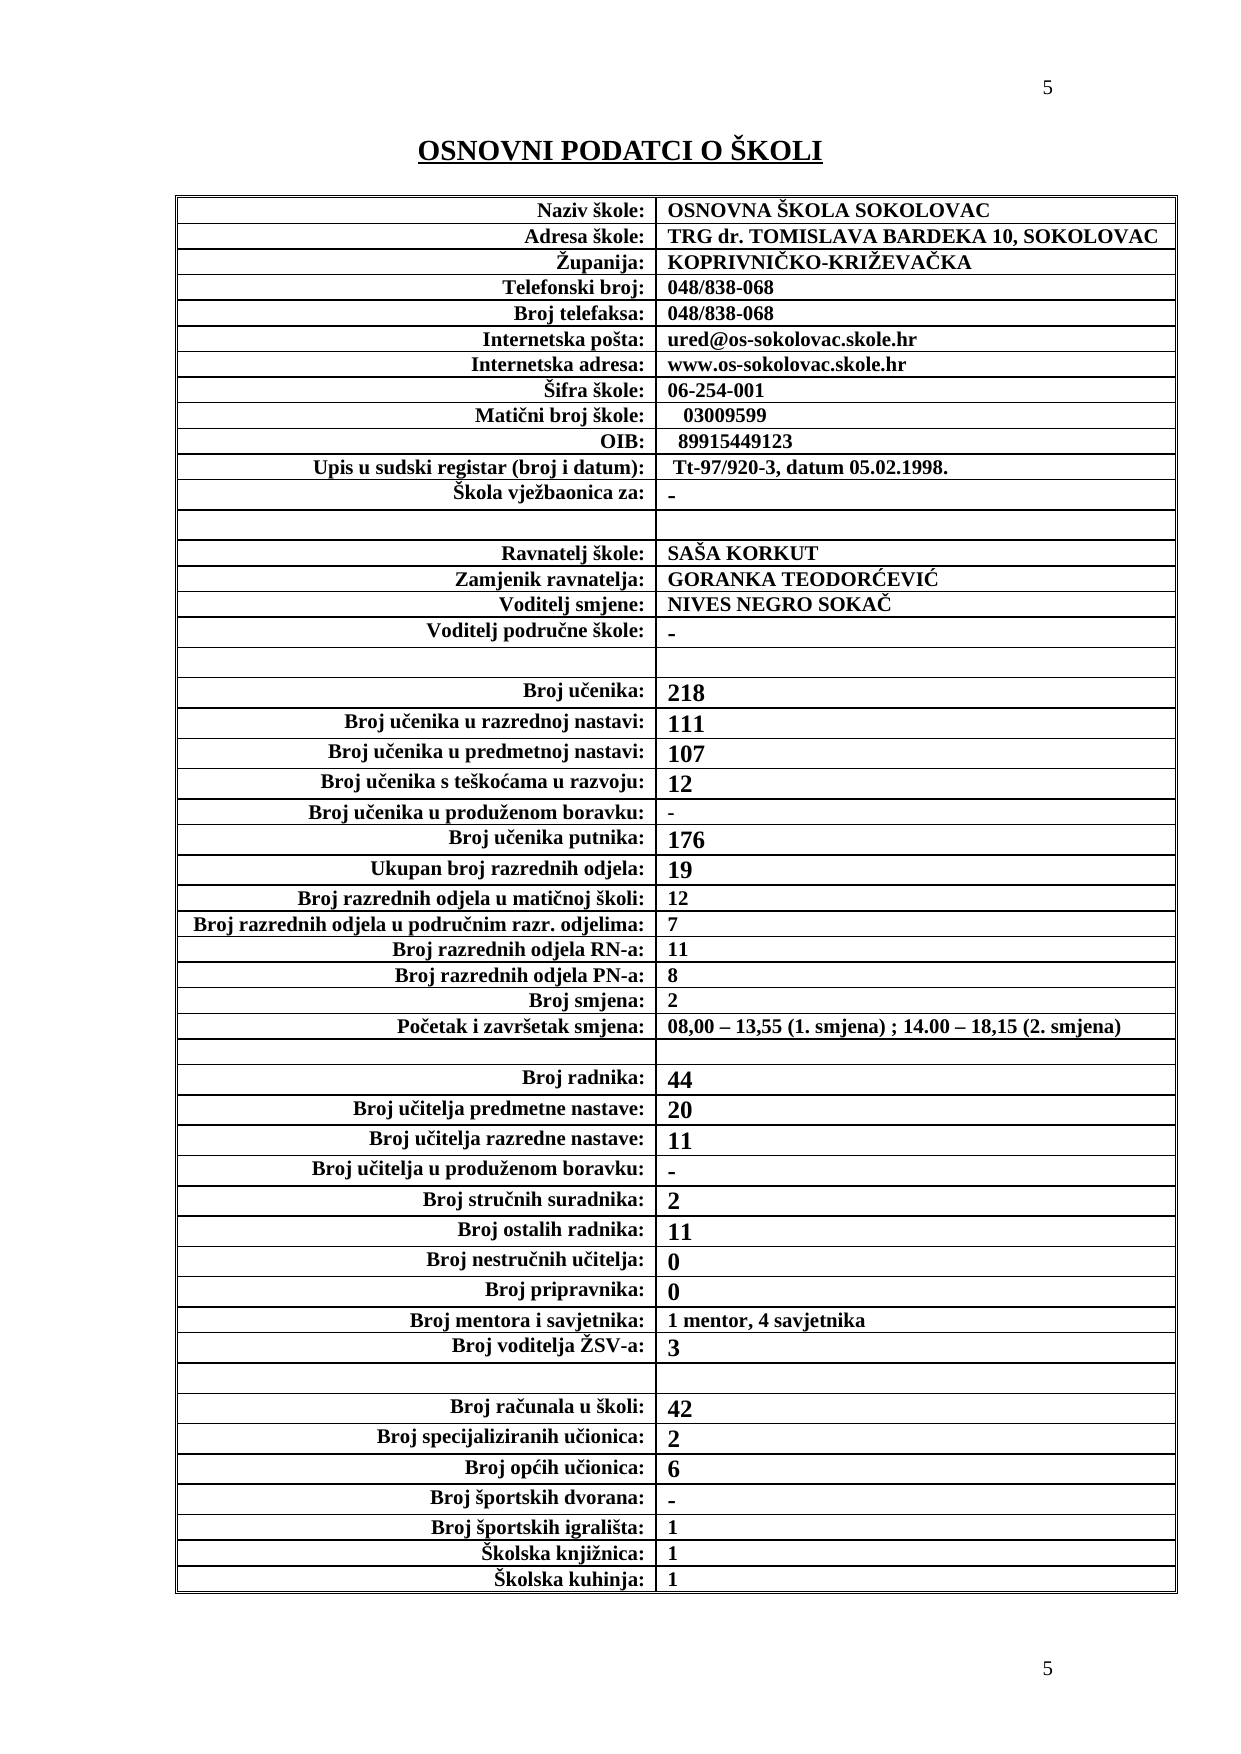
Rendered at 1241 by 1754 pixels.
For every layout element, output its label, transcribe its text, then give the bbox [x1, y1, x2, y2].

table_cell Telefonski broj: [178, 275, 655, 299]
table_cell 06-254-001 [657, 378, 1175, 402]
table_cell 8 [657, 963, 1175, 987]
table_cell www.os-sokolovac.skole.hr [657, 352, 1175, 376]
table_cell Broj smjena: [178, 988, 655, 1012]
table_cell GORANKA TEODORĆEVIĆ [657, 567, 1175, 591]
table_header Naziv škole: [178, 198, 655, 222]
table_cell Broj učenika u predmetnoj nastavi: [178, 739, 655, 768]
table_cell 048/838-068 [657, 275, 1175, 299]
table_cell Broj učenika u produženom boravku: [178, 800, 655, 824]
table_cell Zamjenik ravnatelja: [178, 567, 655, 591]
table_cell Upis u sudski registar (broj i datum): [178, 455, 655, 479]
table_cell [657, 1040, 1175, 1064]
table_cell [657, 648, 1175, 677]
table_cell KOPRIVNIČKO-KRIŽEVAČKA [657, 250, 1175, 274]
table_cell Broj športskih dvorana: [178, 1485, 655, 1514]
table_cell 1 [657, 1567, 1175, 1591]
table_cell [178, 648, 655, 677]
table_cell 2 [657, 1187, 1175, 1215]
table_cell 89915449123 [657, 429, 1175, 453]
table_header OSNOVNA ŠKOLA SOKOLOVAC [657, 198, 1175, 222]
table_cell Broj nestručnih učitelja: [178, 1247, 655, 1276]
table_cell OIB: [178, 429, 655, 453]
table_cell Broj ostalih radnika: [178, 1217, 655, 1246]
table_cell ured@os-sokolovac.skole.hr [657, 327, 1175, 351]
table_cell 12 [657, 886, 1175, 910]
table_cell NIVES NEGRO SOKAČ [657, 592, 1175, 616]
table_cell 3 [657, 1333, 1175, 1362]
table_cell Županija: [178, 250, 655, 274]
table_cell - [657, 480, 1175, 509]
table_cell - [657, 618, 1175, 646]
table_cell Broj telefaksa: [178, 301, 655, 325]
table_cell 03009599 [657, 403, 1175, 427]
table_cell [178, 511, 655, 539]
table_cell Šifra škole: [178, 378, 655, 402]
table_cell Broj pripravnika: [178, 1277, 655, 1306]
table_cell Broj voditelja ŽSV-a: [178, 1333, 655, 1362]
table_cell 11 [657, 1217, 1175, 1246]
table_cell SAŠA KORKUT [657, 541, 1175, 565]
table_cell Ukupan broj razrednih odjela: [178, 856, 655, 884]
table_cell Broj stručnih suradnika: [178, 1187, 655, 1215]
table_cell Broj učitelja razredne nastave: [178, 1126, 655, 1154]
table_cell 107 [657, 739, 1175, 768]
table_cell Broj općih učionica: [178, 1455, 655, 1483]
table_cell 048/838-068 [657, 301, 1175, 325]
table_cell 44 [657, 1065, 1175, 1094]
table_cell TRG dr. TOMISLAVA BARDEKA 10, SOKOLOVAC [657, 224, 1175, 248]
table_cell Početak i završetak smjena: [178, 1014, 655, 1038]
table_cell [657, 511, 1175, 539]
table_cell Broj učenika putnika: [178, 825, 655, 854]
table_cell Škola vježbaonica za: [178, 480, 655, 509]
table_cell 1 mentor, 4 savjetnika [657, 1308, 1175, 1332]
table_cell 0 [657, 1277, 1175, 1306]
table_cell 2 [657, 1424, 1175, 1453]
table_cell 1 [657, 1541, 1175, 1565]
table_cell Broj specijaliziranih učionica: [178, 1424, 655, 1453]
table_cell 7 [657, 912, 1175, 936]
table_cell Broj učenika s teškoćama u razvoju: [178, 769, 655, 798]
table_cell Adresa škole: [178, 224, 655, 248]
table_cell 2 [657, 988, 1175, 1012]
table_cell [657, 1364, 1175, 1392]
table_cell [178, 1364, 655, 1392]
table_cell 08,00 – 13,55 (1. smjena) ; 14.00 – 18,15 (2. smjena) [657, 1014, 1175, 1038]
table_cell Broj razrednih odjela RN-a: [178, 937, 655, 961]
table_cell [178, 1040, 655, 1064]
table_cell Internetska adresa: [178, 352, 655, 376]
table_cell Voditelj smjene: [178, 592, 655, 616]
table_cell Broj radnika: [178, 1065, 655, 1094]
table_cell 111 [657, 709, 1175, 737]
table_cell Ravnatelj škole: [178, 541, 655, 565]
table_cell Broj učitelja u produženom boravku: [178, 1156, 655, 1185]
table_cell Matični broj škole: [178, 403, 655, 427]
table_cell 6 [657, 1455, 1175, 1483]
table_cell 1 [657, 1515, 1175, 1539]
table_cell 12 [657, 769, 1175, 798]
table_cell - [657, 800, 1175, 824]
table_cell 19 [657, 856, 1175, 884]
table_cell 218 [657, 678, 1175, 707]
table_cell - [657, 1485, 1175, 1514]
table_cell Broj računala u školi: [178, 1394, 655, 1423]
table_cell Školska knjižnica: [178, 1541, 655, 1565]
table_cell 176 [657, 825, 1175, 854]
table_cell Internetska pošta: [178, 327, 655, 351]
table_cell 0 [657, 1247, 1175, 1276]
table_cell 11 [657, 1126, 1175, 1154]
table_cell Broj učitelja predmetne nastave: [178, 1096, 655, 1124]
table_cell Broj mentora i savjetnika: [178, 1308, 655, 1332]
table_cell Tt-97/920-3, datum 05.02.1998. [657, 455, 1175, 479]
table_cell Broj učenika: [178, 678, 655, 707]
table_cell Voditelj područne škole: [178, 618, 655, 646]
table_cell 42 [657, 1394, 1175, 1423]
table_cell Broj razrednih odjela u područnim razr. odjelima: [178, 912, 655, 936]
table_cell - [657, 1156, 1175, 1185]
text OSNOVNI PODATCI O ŠKOLI [187, 133, 1053, 166]
table_cell 20 [657, 1096, 1175, 1124]
table_cell Broj učenika u razrednoj nastavi: [178, 709, 655, 737]
table_cell Broj razrednih odjela PN-a: [178, 963, 655, 987]
table_cell 11 [657, 937, 1175, 961]
table_cell Broj športskih igrališta: [178, 1515, 655, 1539]
table_cell Broj razrednih odjela u matičnoj školi: [178, 886, 655, 910]
table_cell Školska kuhinja: [178, 1567, 655, 1591]
